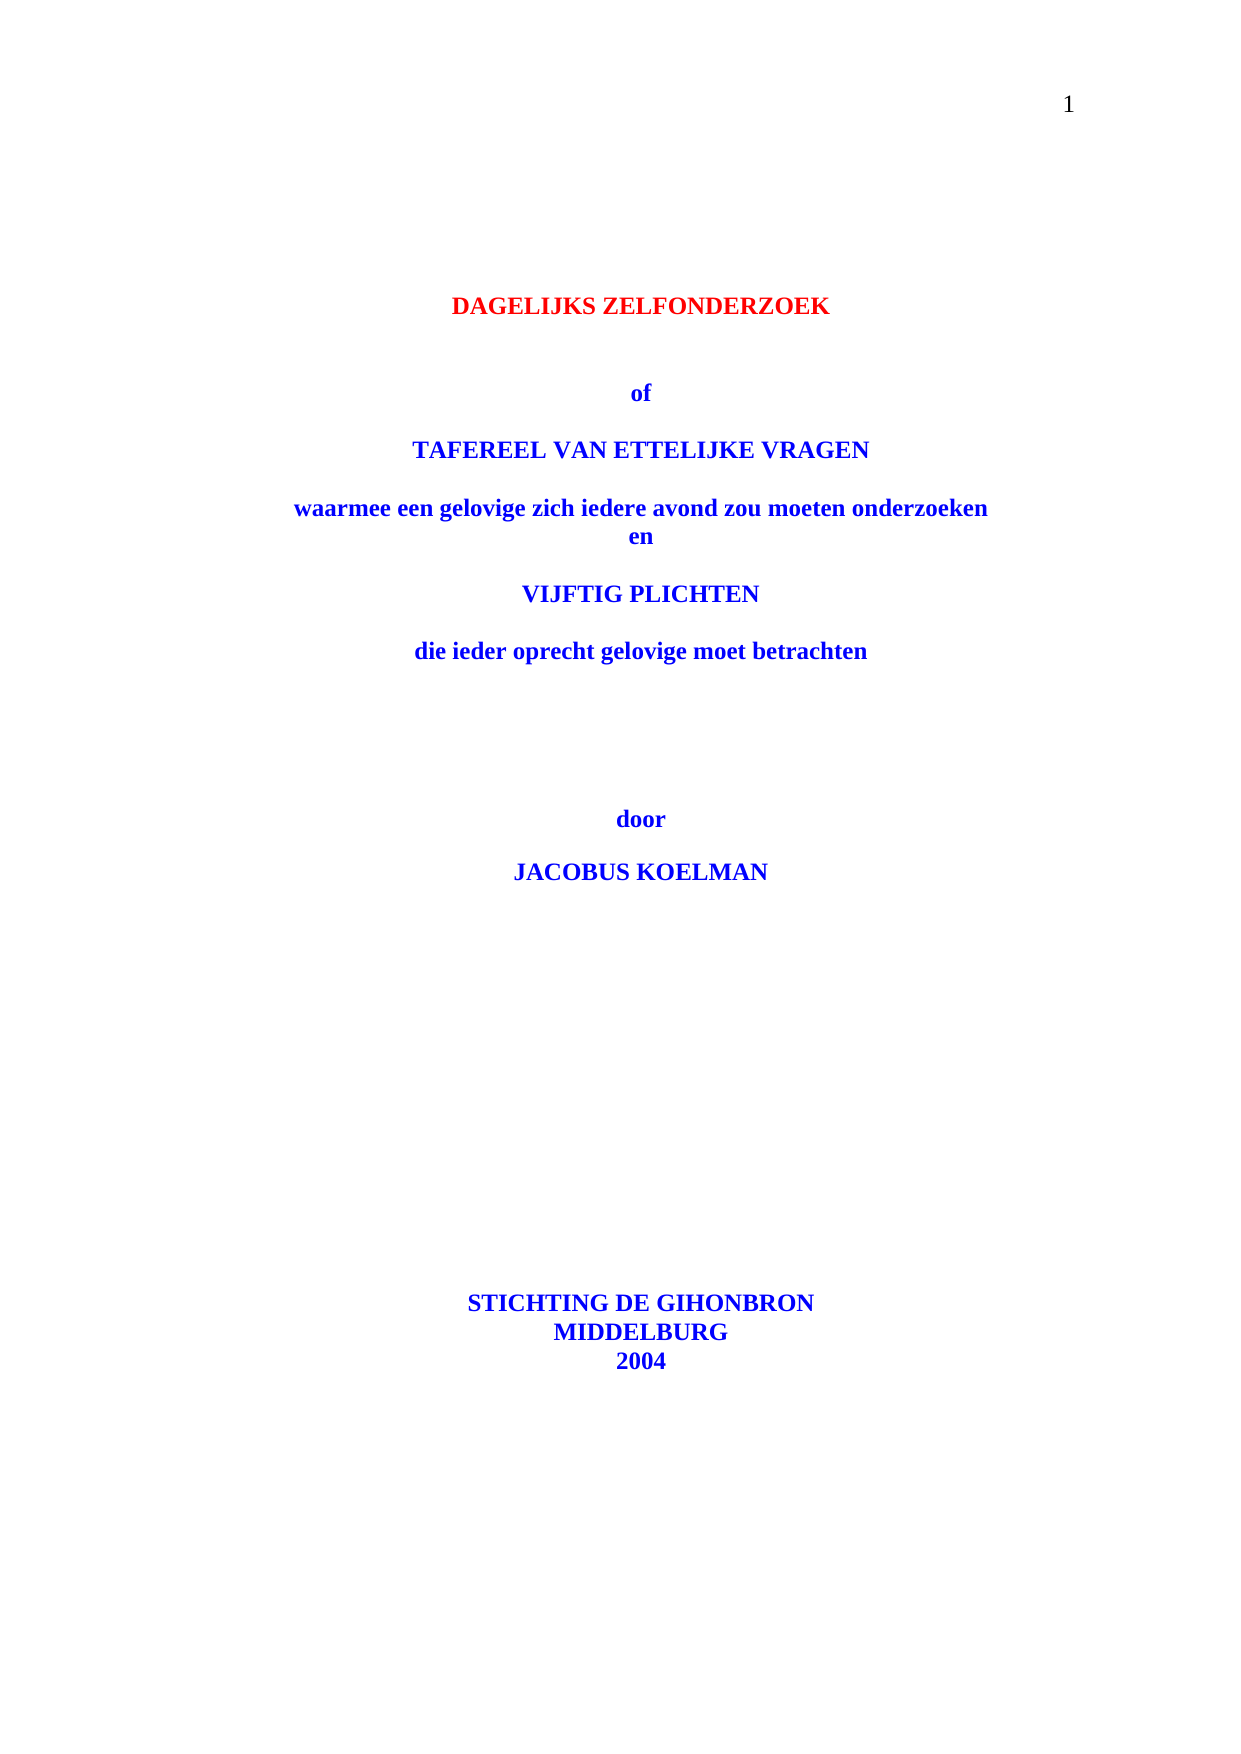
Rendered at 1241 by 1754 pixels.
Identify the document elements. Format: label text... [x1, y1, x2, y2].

text JACOBUS KOELMAN [207, 857, 1075, 914]
text STICHTING DE GIHONBRON [207, 1288, 1075, 1317]
text of [207, 349, 1075, 406]
text 2004 [207, 1346, 1075, 1374]
text TAFEREEL VAN ETTELIJKE VRAGEN [207, 406, 1075, 464]
text en [207, 521, 1075, 550]
text waarmee een gelovige zich iedere avond zou moeten onderzoeken [207, 493, 1075, 521]
text VIJFTIG PLICHTEN [207, 550, 1075, 608]
text MIDDELBURG [207, 1317, 1075, 1346]
text door [207, 804, 1075, 857]
text die ieder oprecht gelovige moet betrachten [207, 636, 1075, 689]
text DAGELIJKS ZELFONDERZOEK [207, 291, 1075, 320]
